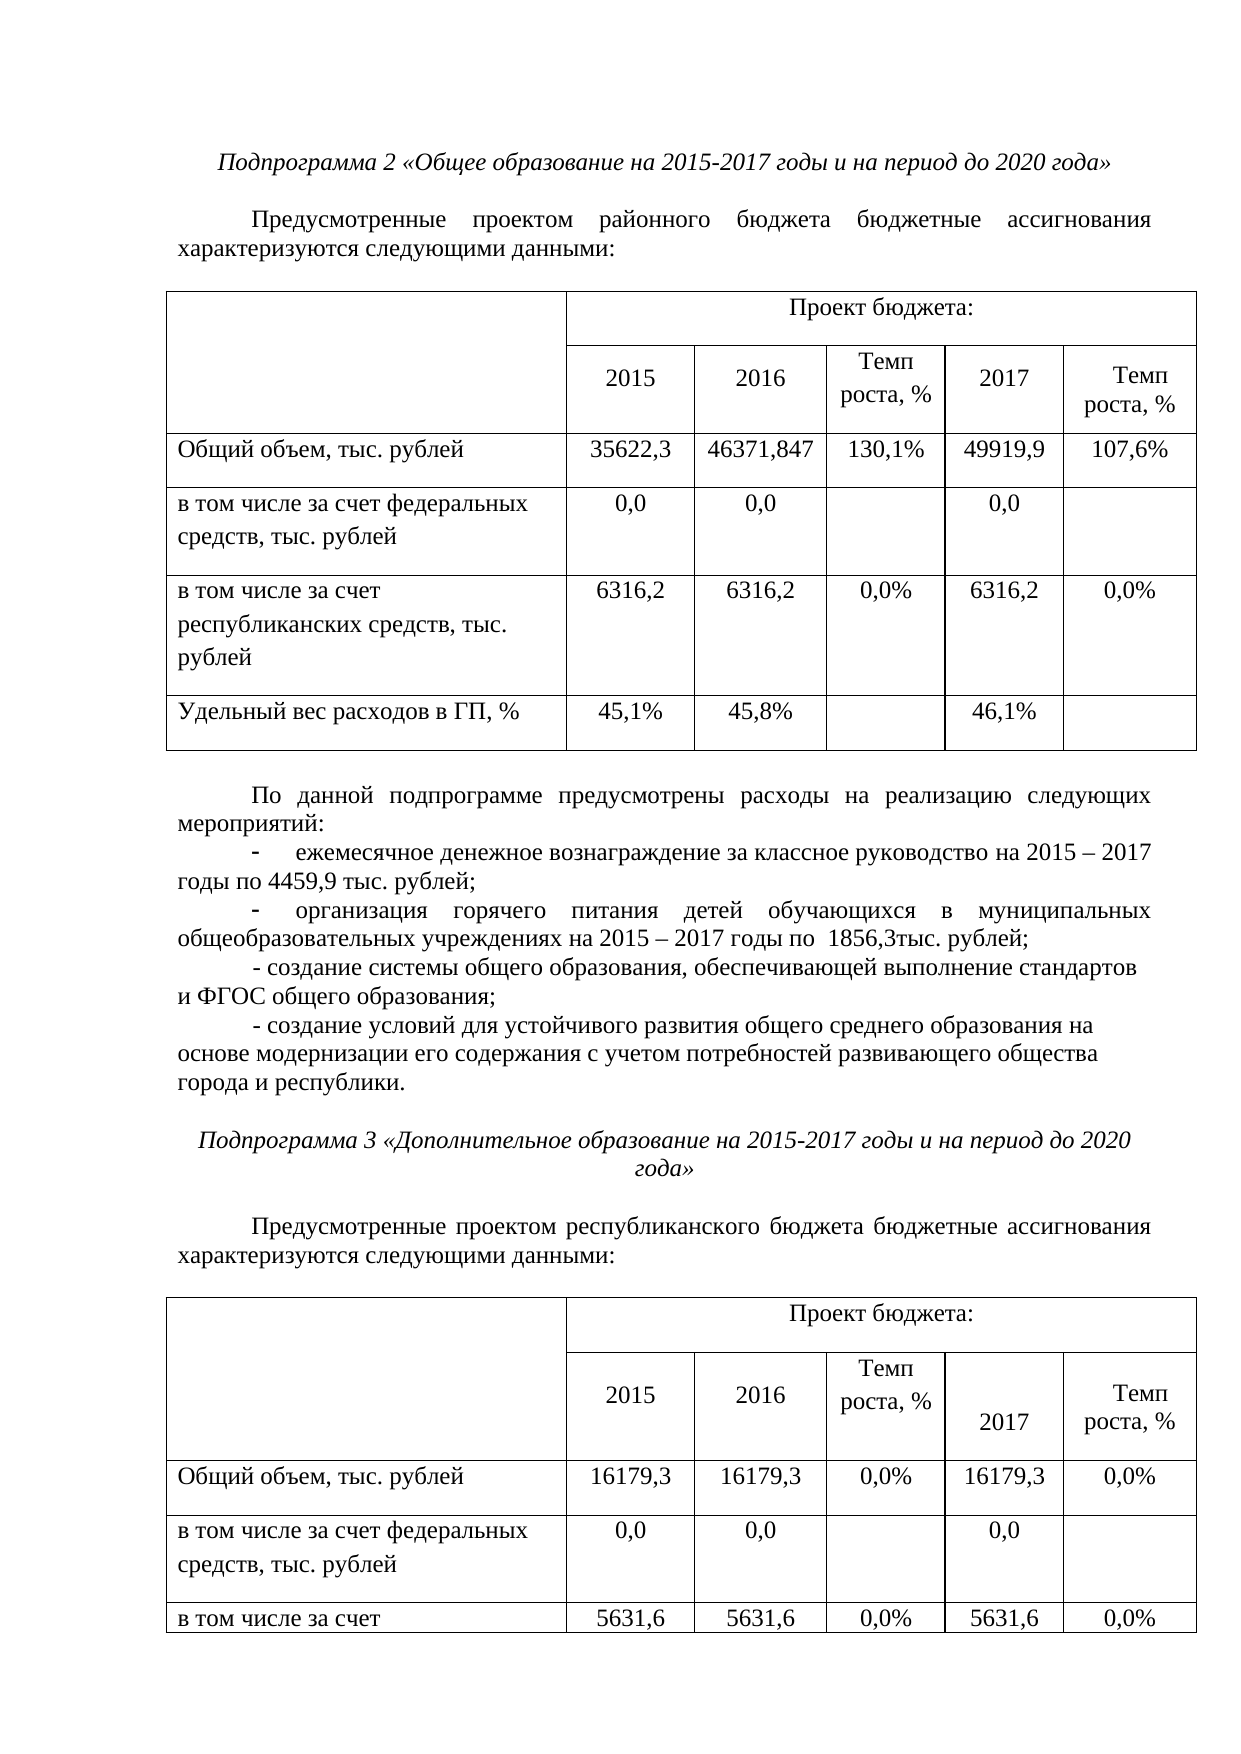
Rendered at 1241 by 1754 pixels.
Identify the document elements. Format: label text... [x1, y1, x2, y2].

table_cell [1064, 488, 1196, 574]
table_cell 45,8% [695, 696, 826, 750]
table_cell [167, 1603, 566, 1632]
table_cell Темп роста, % [827, 346, 944, 433]
text Предусмотренные проектом районного бюджета бюджетные ассигнования характеризуются следующими данными: [177, 204, 1152, 262]
table_cell 2016 [695, 1353, 826, 1460]
table_cell 0,0% [827, 1461, 944, 1514]
list ежемесячное денежное вознаграждение за классное руководство на 2015 – 2017 годы по 4459,9 тыс. рублей; [177, 837, 1152, 895]
table_cell 2015 [567, 1353, 694, 1460]
table_cell в том числе за счет федеральных средств, тыс. рублей [167, 1516, 566, 1602]
table_cell 2017 [946, 1353, 1063, 1460]
table_header [167, 1298, 566, 1460]
table_cell 0,0% [1064, 576, 1196, 695]
table_cell 35622,3 [567, 434, 694, 487]
table_cell 6316,2 [946, 576, 1063, 695]
text - создание системы общего образования, обеспечивающей выполнение стандартов и ФГОС общего образования; [177, 952, 1152, 1010]
table_header [167, 292, 566, 433]
table_cell 46371,847 [695, 434, 826, 487]
table_cell Темп роста, % [1064, 346, 1196, 433]
table_cell 0,0 [946, 488, 1063, 574]
table_cell 16179,3 [695, 1461, 826, 1514]
table_cell [827, 1516, 944, 1602]
table_cell Общий объем, тыс. рублей [167, 1461, 566, 1514]
table_cell Темп роста, % [1064, 1353, 1196, 1460]
table_cell 49919,9 [946, 434, 1063, 487]
text - создание условий для устойчивого развития общего среднего образования на основе модернизации его содержания с учетом потребностей развивающего общества города и республики. [177, 1010, 1152, 1096]
table_cell 6316,2 [695, 576, 826, 695]
table_cell Темп роста, % [827, 1353, 944, 1460]
table_cell 5631,6 [695, 1603, 826, 1632]
subtitle Подпрограмма 3 «Дополнительное образование на 2015-2017 годы и на период до 2020 года» [177, 1125, 1152, 1182]
table_header Проект бюджета: [567, 292, 1196, 345]
table_cell 16179,3 [946, 1461, 1063, 1514]
table_cell 45,1% [567, 696, 694, 750]
table_cell Удельный вес расходов в ГП, % [167, 696, 566, 750]
table_cell 0,0 [946, 1516, 1063, 1602]
table_cell 2015 [567, 346, 694, 433]
table_cell 0,0% [827, 1603, 944, 1632]
table_cell 6316,2 [567, 576, 694, 695]
table_cell 2016 [695, 346, 826, 433]
subtitle Подпрограмма 2 «Общее образование на 2015-2017 годы и на период до 2020 года» [177, 147, 1152, 176]
table_cell 5631,6 [946, 1603, 1063, 1632]
table_cell 0,0 [567, 488, 694, 574]
table_cell 46,1% [946, 696, 1063, 750]
table_cell в том числе за счет федеральных средств, тыс. рублей [167, 488, 566, 574]
table_cell 5631,6 [567, 1603, 694, 1632]
list организация горячего питания детей обучающихся в муниципальных общеобразовательных учреждениях на 2015 – 2017 годы по 1856,3тыс. рублей; [177, 895, 1152, 952]
table_cell 0,0% [827, 576, 944, 695]
text По данной подпрограмме предусмотрены расходы на реализацию следующих мероприятий: [177, 780, 1152, 837]
table_cell [827, 488, 944, 574]
table_cell 2017 [946, 346, 1063, 433]
table_cell [1064, 696, 1196, 750]
table_cell [827, 696, 944, 750]
table_cell 0,0% [1064, 1461, 1196, 1514]
table_cell Общий объем, тыс. рублей [167, 434, 566, 487]
table_cell 107,6% [1064, 434, 1196, 487]
table_cell 0,0 [567, 1516, 694, 1602]
table_cell 16179,3 [567, 1461, 694, 1514]
text Предусмотренные проектом республиканского бюджета бюджетные ассигнования характеризуются следующими данными: [177, 1211, 1152, 1268]
table_cell 130,1% [827, 434, 944, 487]
table_cell в том числе за счет республиканских средств, тыс. рублей [167, 576, 566, 695]
table_cell [1064, 1516, 1196, 1602]
table_cell 0,0 [695, 488, 826, 574]
table_cell 0,0% [1064, 1603, 1196, 1632]
table_cell 0,0 [695, 1516, 826, 1602]
table_header Проект бюджета: [567, 1298, 1196, 1352]
